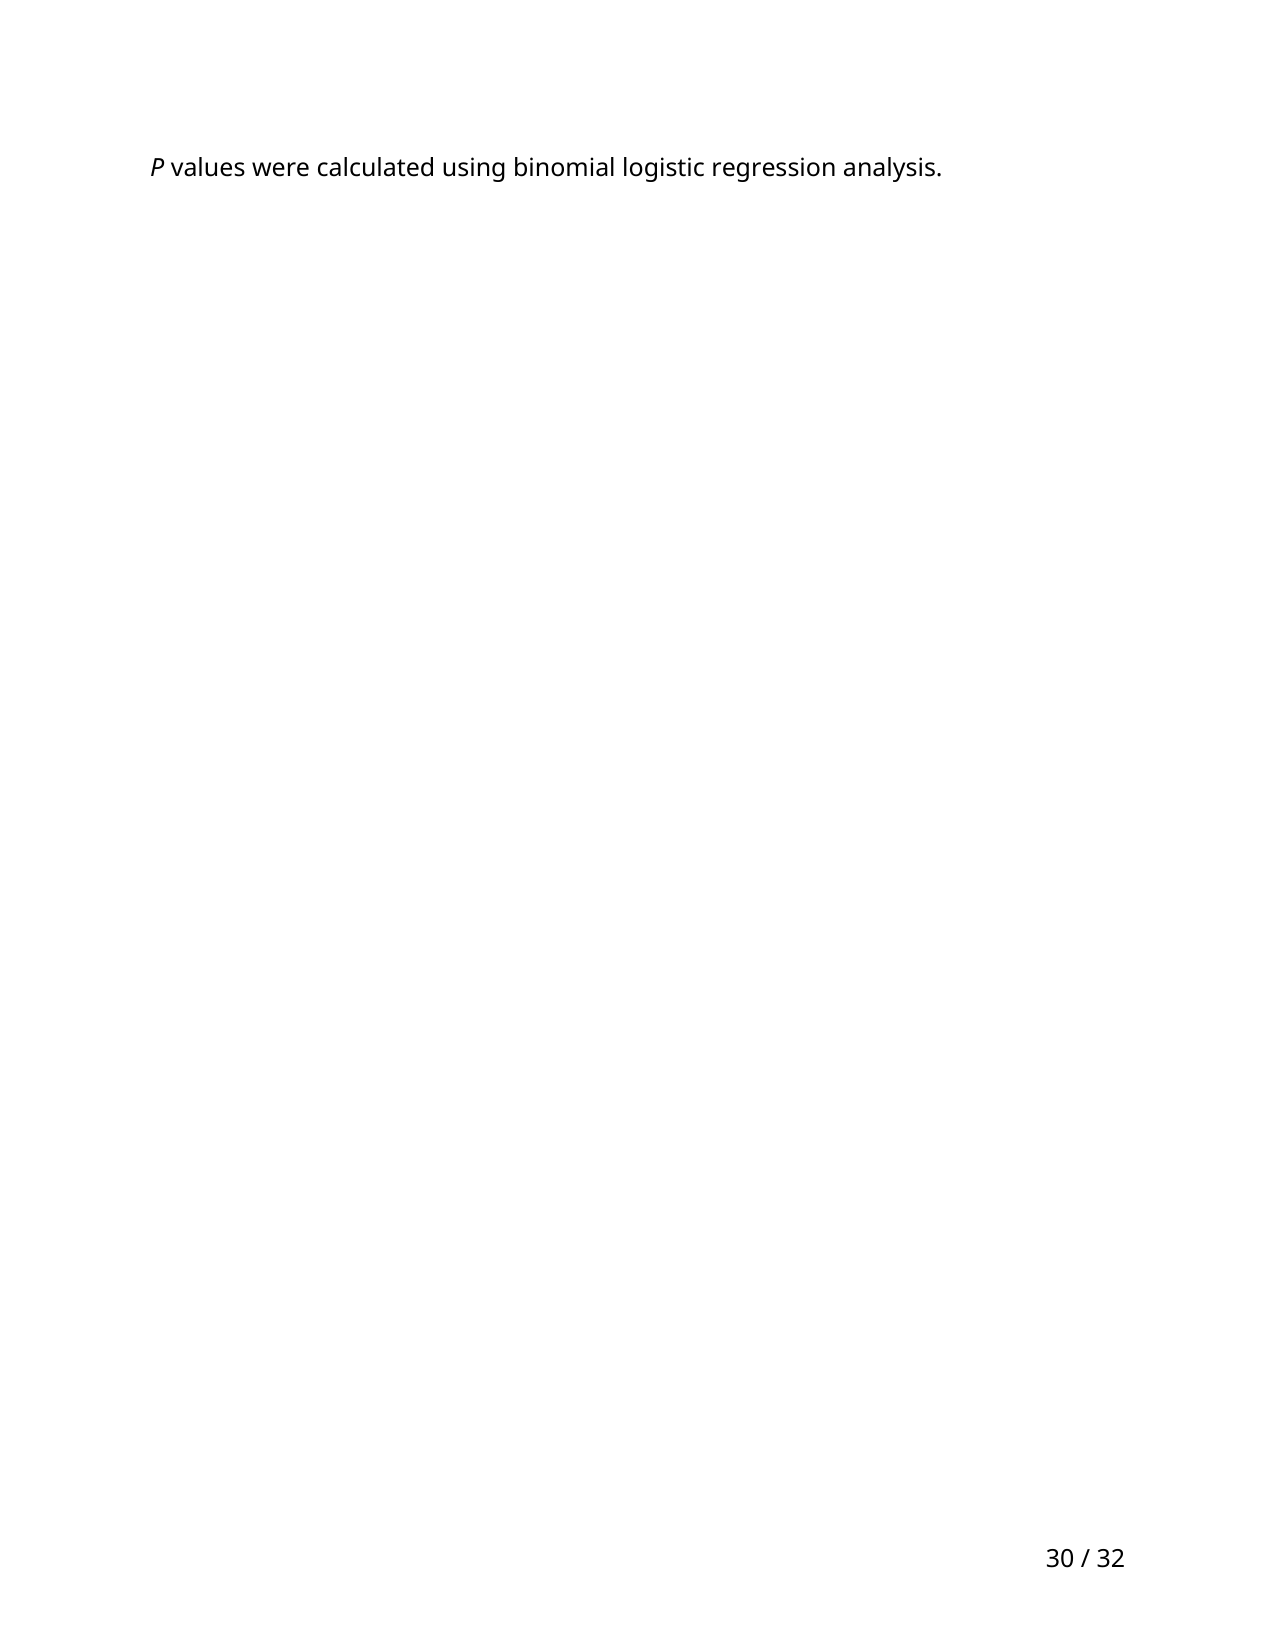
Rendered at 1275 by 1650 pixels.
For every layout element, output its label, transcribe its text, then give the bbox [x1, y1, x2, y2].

text P values were calculated using binomial logistic regression analysis. [150, 150, 1125, 184]
